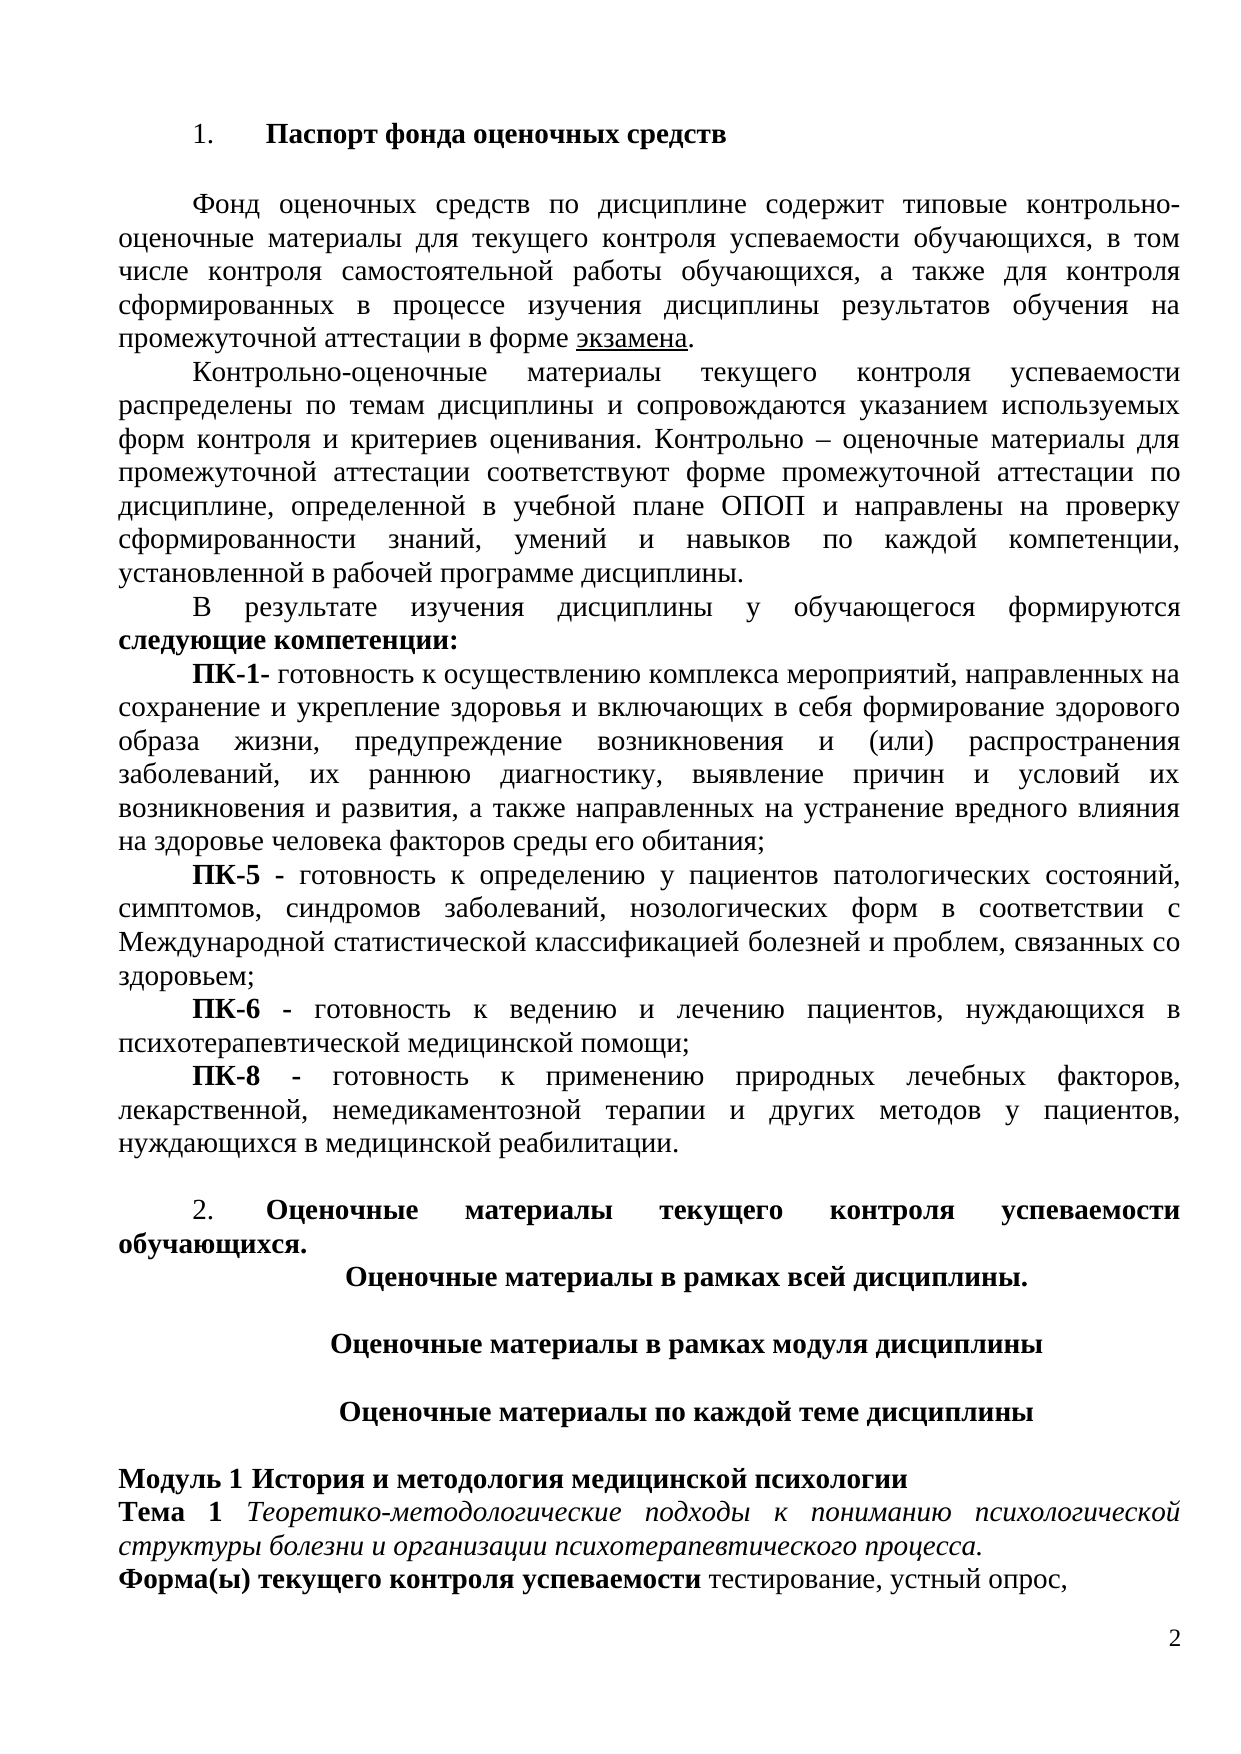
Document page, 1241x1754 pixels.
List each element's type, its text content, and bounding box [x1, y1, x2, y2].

text ПК-1- готовность к осуществлению комплекса мероприятий, направленных на сохранение и укрепление здоровья и включающих в себя формирование здорового образа жизни, предупреждение возникновения и (или) распространения заболеваний, их раннюю диагностику, выявление причин и условий их возникновения и развития, а также направленных на устранение вредного влияния на здоровье человека факторов среды его обитания; [118, 656, 1181, 857]
list Фонд оценочных средств по дисциплине содержит типовые контрольно-оценочные материалы для текущего контроля успеваемости обучающихся, в том числе контроля самостоятельной работы обучающихся, а также для контроля сформированных в процессе изучения дисциплины результатов обучения на промежуточной аттестации в форме экзамена. [118, 186, 1181, 354]
list Контрольно-оценочные материалы текущего контроля успеваемости распределены по темам дисциплины и сопровождаются указанием используемых форм контроля и критериев оценивания. Контрольно – оценочные материалы для промежуточной аттестации соответствуют форме промежуточной аттестации по дисциплине, определенной в учебной плане ОПОП и направлены на проверку сформированности знаний, умений и навыков по каждой компетенции, установленной в рабочей программе дисциплины. [118, 354, 1181, 589]
list Паспорт фонда оценочных средств [118, 117, 1181, 150]
text ПК-8 - готовность к применению природных лечебных факторов, лекарственной, немедикаментозной терапии и других методов у пациентов, нуждающихся в медицинской реабилитации. [118, 1058, 1181, 1159]
text Форма(ы) текущего контроля успеваемости тестирование, устный опрос, [118, 1561, 1181, 1595]
text Тема 1 Теоретико-методологические подходы к пониманию психологической структуры болезни и организации психотерапевтического процесса. [118, 1494, 1181, 1561]
list Оценочные материалы текущего контроля успеваемости обучающихся. [118, 1192, 1181, 1259]
text ПК-6 - готовность к ведению и лечению пациентов, нуждающихся в психотерапевтической медицинской помощи; [118, 991, 1181, 1058]
list Оценочные материалы по каждой теме дисциплины [118, 1394, 1181, 1427]
list Оценочные материалы в рамках модуля дисциплины [118, 1327, 1181, 1360]
list Оценочные материалы в рамках всей дисциплины. [118, 1259, 1181, 1293]
list ПК-5 - готовность к определению у пациентов патологических состояний, симптомов, синдромов заболеваний, нозологических форм в соответствии с Международной статистической классификацией болезней и проблем, связанных со здоровьем; [118, 857, 1181, 991]
text Модуль 1 История и методология медицинской психологии [118, 1461, 1181, 1494]
list В результате изучения дисциплины у обучающегося формируются следующие компетенции: [118, 589, 1181, 656]
